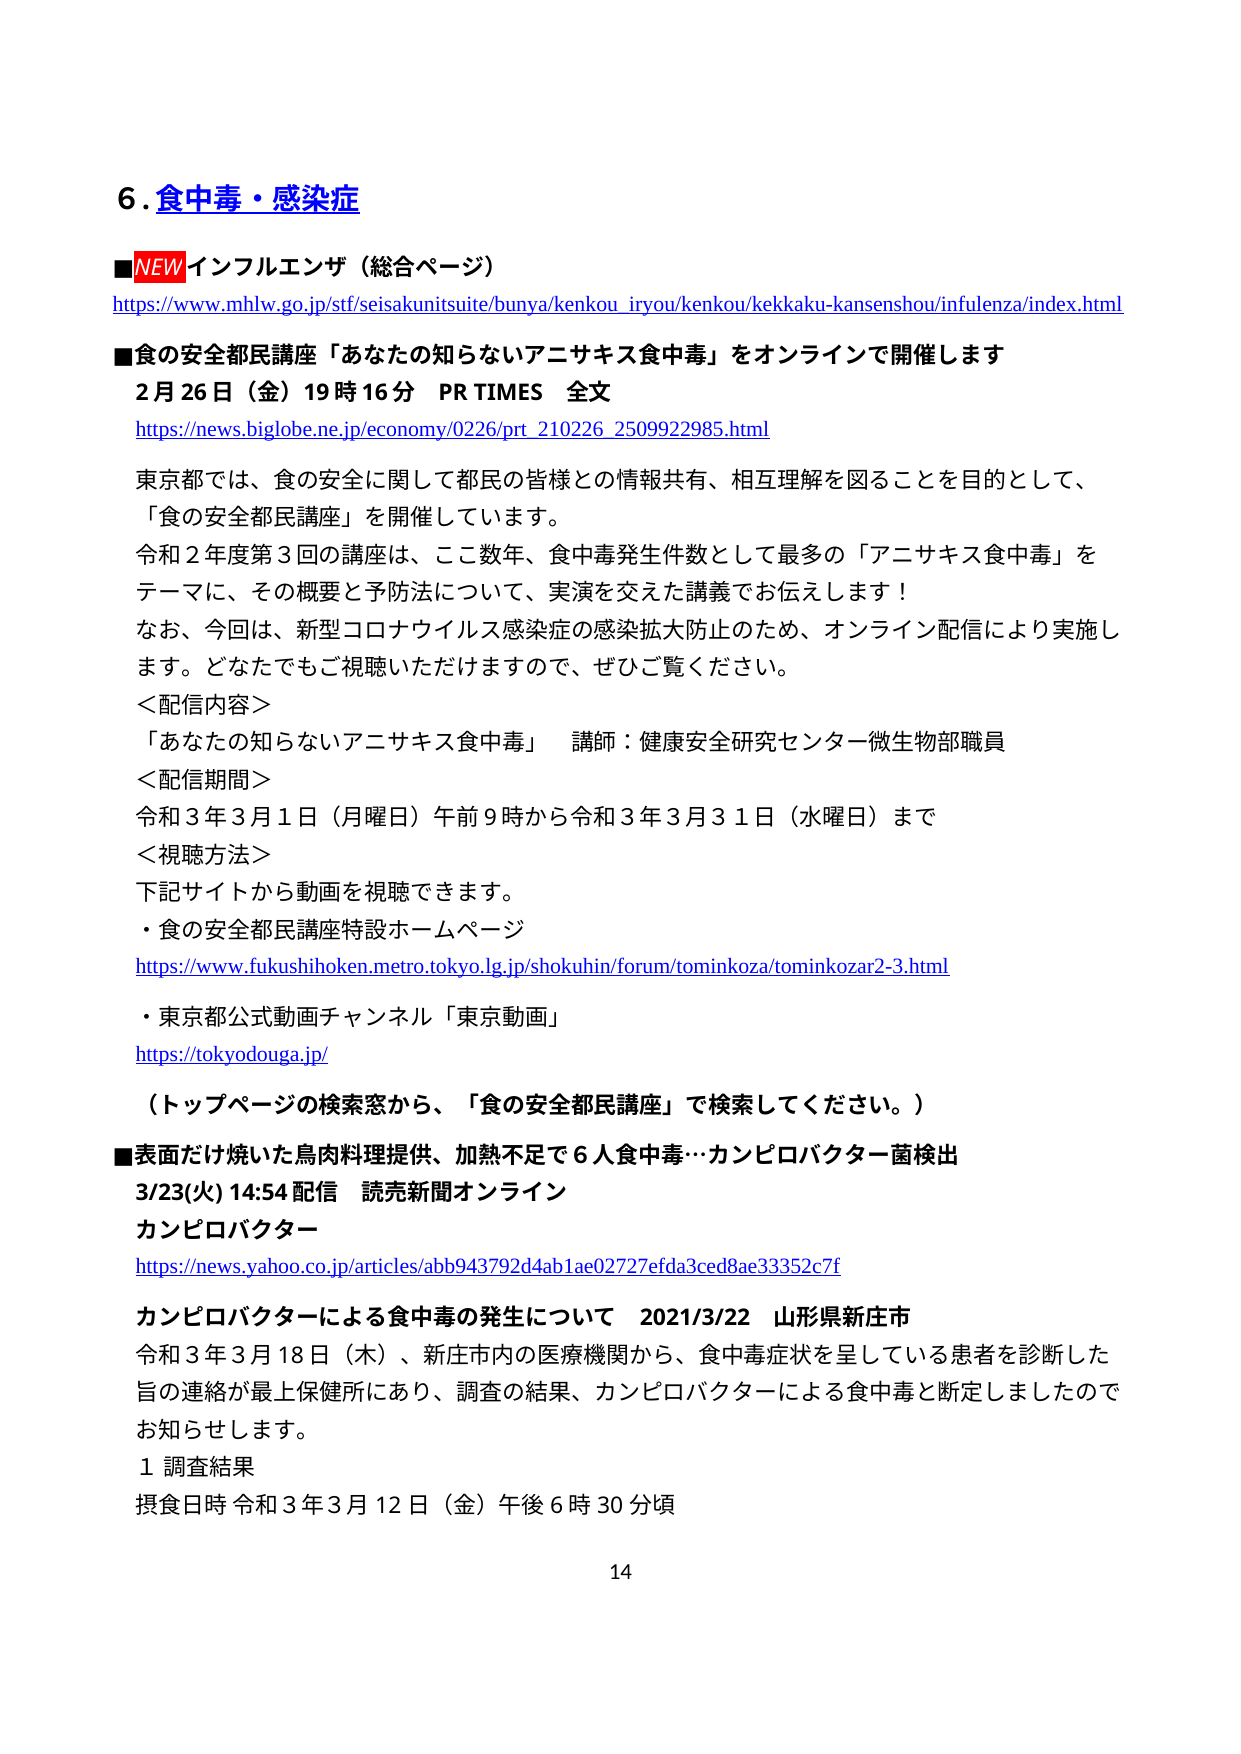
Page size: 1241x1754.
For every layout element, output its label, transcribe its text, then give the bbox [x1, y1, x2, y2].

text 「あなたの知らないアニサキス食中毒」 講師：健康安全研究センター微生物部職員 [135, 722, 1128, 760]
text https://news.biglobe.ne.jp/economy/0226/prt_210226_2509922985.html [135, 410, 1128, 447]
text ■NEWインフルエンザ（総合ページ） [112, 247, 1128, 285]
text ■表面だけ焼いた鳥肉料理提供、加熱不足で６人食中毒…カンピロバクター菌検出 [112, 1135, 1128, 1172]
text 令和３年３月18日（木）、新庄市内の医療機関から、食中毒症状を呈している患者を診断した旨の連絡が最上保健所にあり、調査の結果、カンピロバクターによる食中毒と断定しましたのでお知らせします。 １ 調査結果 [112, 1335, 1128, 1485]
text 3/23(火) 14:54配信 読売新聞オンライン [135, 1172, 1128, 1210]
text ＜視聴方法＞ [135, 835, 1128, 872]
text カンピロバクターによる食中毒の発生について 2021/3/22 山形県新庄市 [112, 1297, 1128, 1335]
text 下記サイトから動画を視聴できます。 [135, 872, 1128, 910]
text https://tokyodouga.jp/ [135, 1035, 1128, 1072]
text ■食の安全都民講座「あなたの知らないアニサキス食中毒」をオンラインで開催します [112, 335, 1128, 372]
text 2月26日（金）19時16分 PR TIMES 全文 [135, 372, 1128, 410]
text カンピロバクター [135, 1210, 1128, 1247]
text 令和３年３月１日（月曜日）午前9時から令和３年３月３１日（水曜日）まで [135, 797, 1128, 835]
text 東京都では、食の安全に関して都民の皆様との情報共有、相互理解を図ることを目的として、「食の安全都民講座」を開催しています。 [135, 460, 1128, 535]
text https://news.yahoo.co.jp/articles/abb943792d4ab1ae02727efda3ced8ae33352c7f [135, 1247, 1128, 1285]
text ＜配信内容＞ [112, 685, 1128, 722]
text ・食の安全都民講座特設ホームページ [135, 910, 1128, 947]
text ６. 食中毒・感染症 [112, 160, 1128, 235]
text https://www.mhlw.go.jp/stf/seisakunitsuite/bunya/kenkou_iryou/kenkou/kekkaku-kansenshou/infulenza/index.html [112, 285, 1128, 322]
text ・東京都公式動画チャンネル「東京動画」 [135, 997, 1128, 1035]
text （トップページの検索窓から、「食の安全都民講座」で検索してください。） [135, 1085, 1128, 1122]
text 令和２年度第３回の講座は、ここ数年、食中毒発生件数として最多の「アニサキス食中毒」をテーマに、その概要と予防法について、実演を交えた講義でお伝えします！ [135, 535, 1128, 610]
text ＜配信期間＞ [135, 760, 1128, 797]
text なお、今回は、新型コロナウイルス感染症の感染拡大防止のため、オンライン配信により実施します。どなたでもご視聴いただけますので、ぜひご覧ください。 [135, 610, 1128, 685]
text 摂食日時 令和３年３月 12 日（金）午後 6 時 30 分頃 [135, 1485, 1128, 1522]
text https://www.fukushihoken.metro.tokyo.lg.jp/shokuhin/forum/tominkoza/tominkozar2-3.html [135, 947, 1128, 985]
